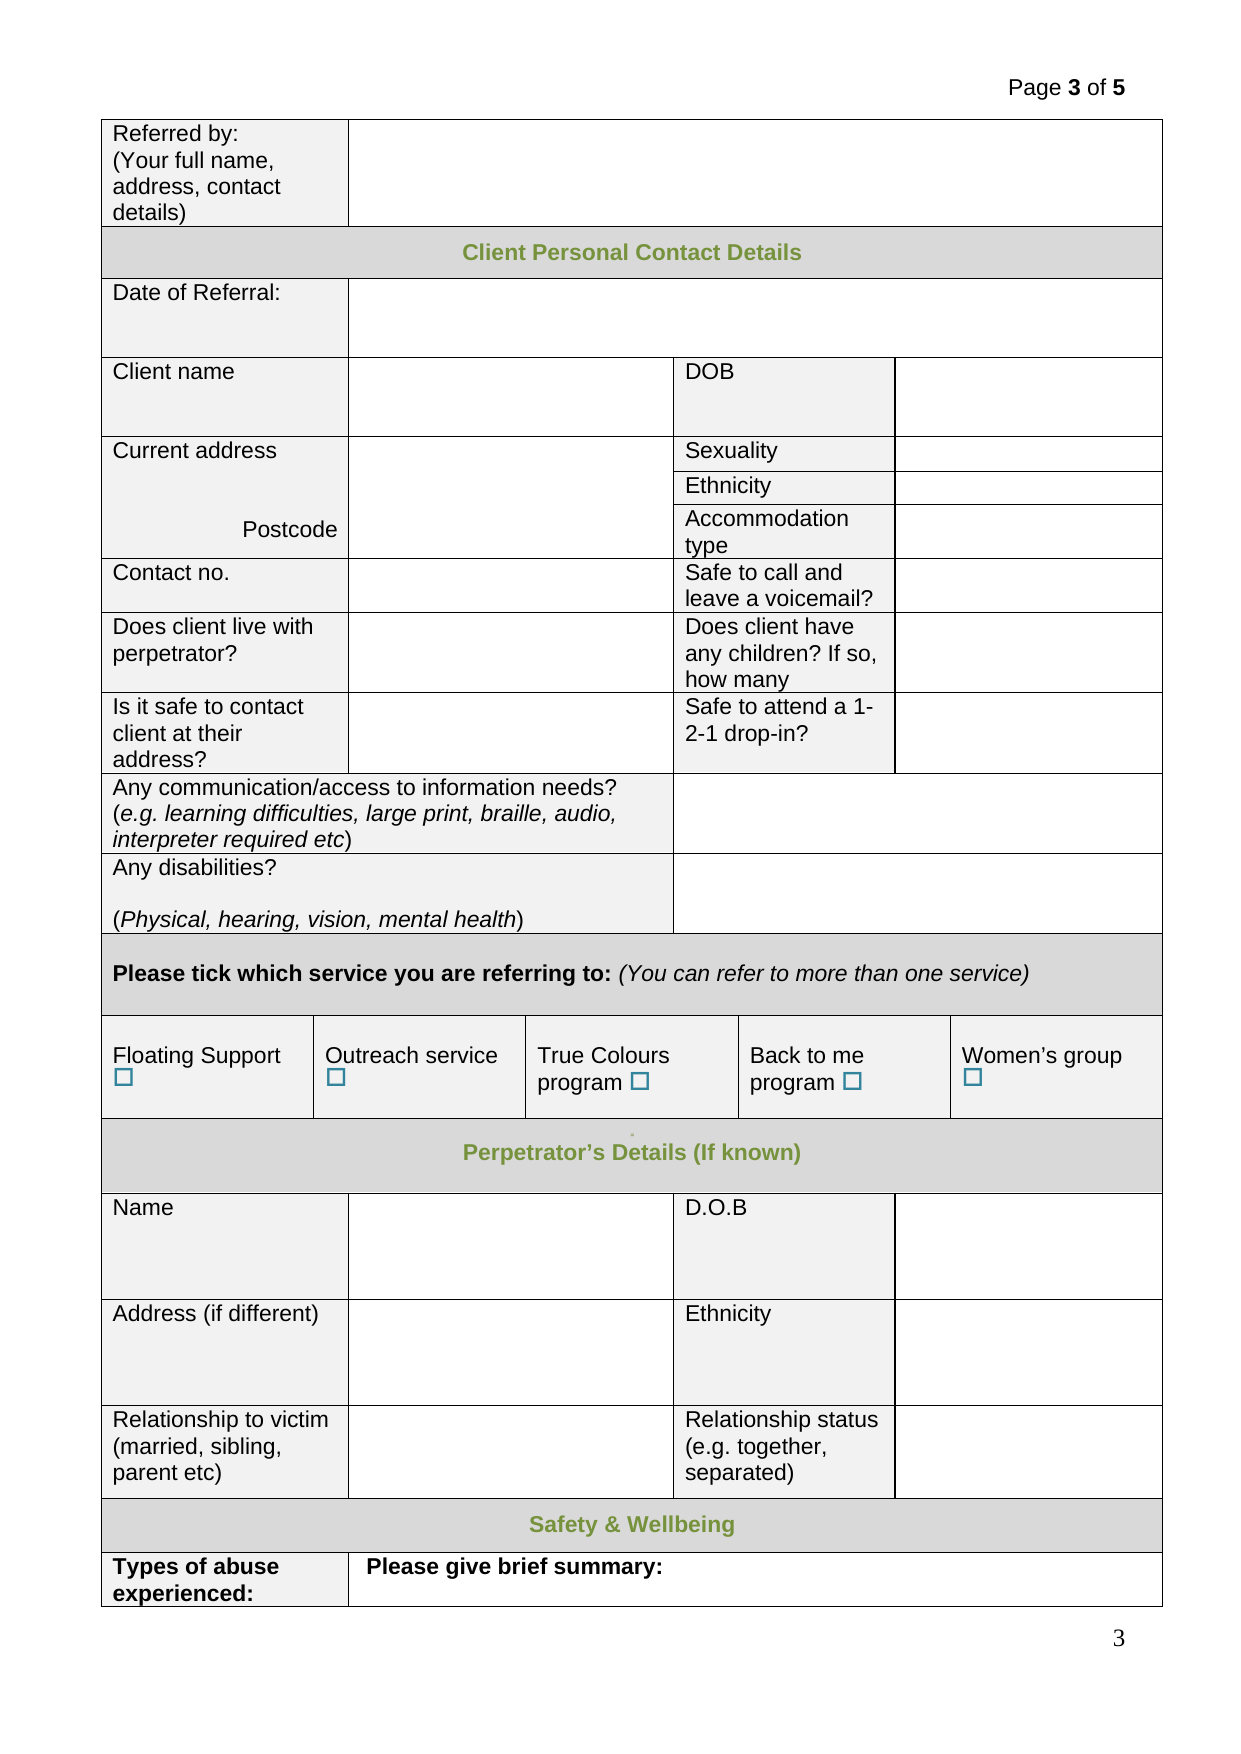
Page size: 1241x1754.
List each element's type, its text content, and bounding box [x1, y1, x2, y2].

table_cell Safe to attend a 1-2-1 drop-in? [674, 693, 894, 772]
table_cell Floating Support [102, 1016, 313, 1118]
table_cell [896, 437, 1162, 471]
table_cell [896, 505, 1162, 558]
table_cell [349, 613, 673, 692]
table_cell Please tick which service you are referring to: (You can refer to more than one service) [102, 934, 1162, 1015]
table_cell [896, 358, 1162, 436]
table_cell Safe to call and leave a voicemail? [674, 559, 894, 612]
table_cell Any communication/access to information needs? (e.g. learning difficulties, large print, braille, audio, interpreter required etc) [102, 774, 673, 852]
table_cell [349, 437, 673, 558]
table_cell Name [102, 1194, 348, 1299]
table_cell Back to me program [739, 1016, 950, 1118]
table_cell Date of Referral: [102, 279, 348, 357]
table_cell DOB [674, 358, 894, 436]
table_cell [349, 1300, 673, 1405]
table_cell [896, 1300, 1162, 1405]
table_cell Outreach service [314, 1016, 525, 1118]
table_cell Please give brief summary: [349, 1553, 1162, 1606]
table_cell = Perpetrator’s Details (If known) [102, 1119, 1162, 1192]
table_cell [349, 1194, 673, 1299]
table_cell Relationship status (e.g. together, separated) [674, 1406, 894, 1498]
table_cell [349, 120, 1162, 226]
table_cell [674, 854, 1162, 933]
table_cell Relationship to victim (married, sibling, parent etc) [102, 1406, 348, 1498]
table_cell Women’s group [951, 1016, 1162, 1118]
table_cell [349, 1406, 673, 1498]
table_cell [896, 693, 1162, 772]
table_cell Accommodation type [674, 505, 894, 558]
table_cell Is it safe to contact client at their address? [102, 693, 348, 772]
table_cell True Colours program [526, 1016, 738, 1118]
table_cell Client name [102, 358, 348, 436]
table_cell Ethnicity [674, 1300, 894, 1405]
table_cell Sexuality [674, 437, 894, 471]
table_cell Does client have any children? If so, how many [674, 613, 894, 692]
table_cell Contact no. [102, 559, 348, 612]
table_cell [349, 279, 1162, 357]
table_cell Ethnicity [674, 472, 894, 504]
table_cell [349, 559, 673, 612]
table_cell [349, 693, 673, 772]
table_cell Does client live with perpetrator? [102, 613, 348, 692]
table_cell [674, 774, 1162, 852]
table_cell [896, 1194, 1162, 1299]
table_cell Safety & Wellbeing [102, 1499, 1162, 1552]
table_cell Current address Postcode [102, 437, 348, 558]
table_cell Referred by: (Your full name, address, contact details) [102, 120, 348, 226]
table_cell [896, 472, 1162, 504]
table_cell [896, 559, 1162, 612]
table_cell [896, 613, 1162, 692]
table_cell Types of abuse experienced: [102, 1553, 348, 1606]
table_cell [896, 1406, 1162, 1498]
table_cell Client Personal Contact Details [102, 227, 1162, 278]
table_cell D.O.B [674, 1194, 894, 1299]
table_cell [349, 358, 673, 436]
table_cell Any disabilities? (Physical, hearing, vision, mental health) [102, 854, 673, 933]
table_cell Address (if different) [102, 1300, 348, 1405]
